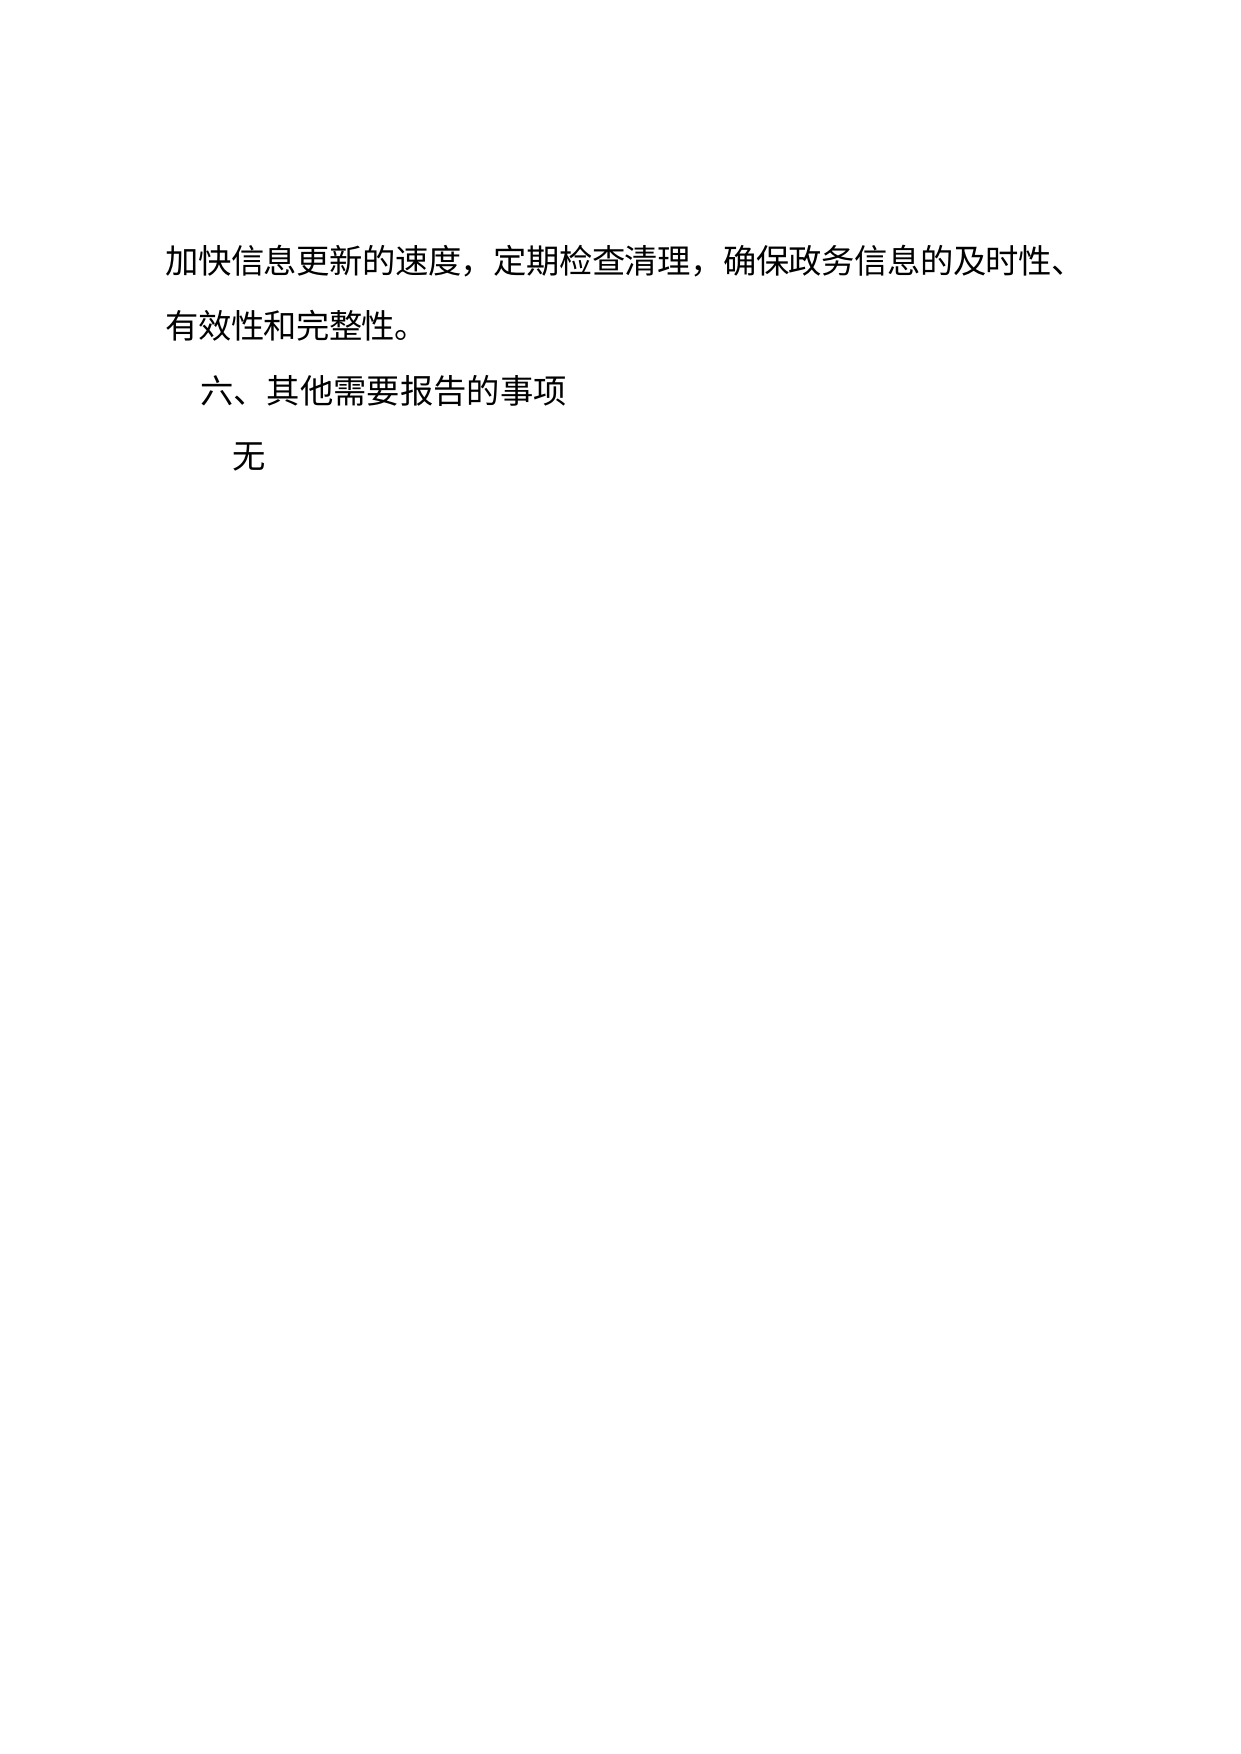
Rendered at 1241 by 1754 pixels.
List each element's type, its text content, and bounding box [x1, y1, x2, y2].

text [165, 227, 1087, 357]
list 无 [165, 422, 1087, 487]
text 六、其他需要报告的事项 [165, 357, 1087, 422]
